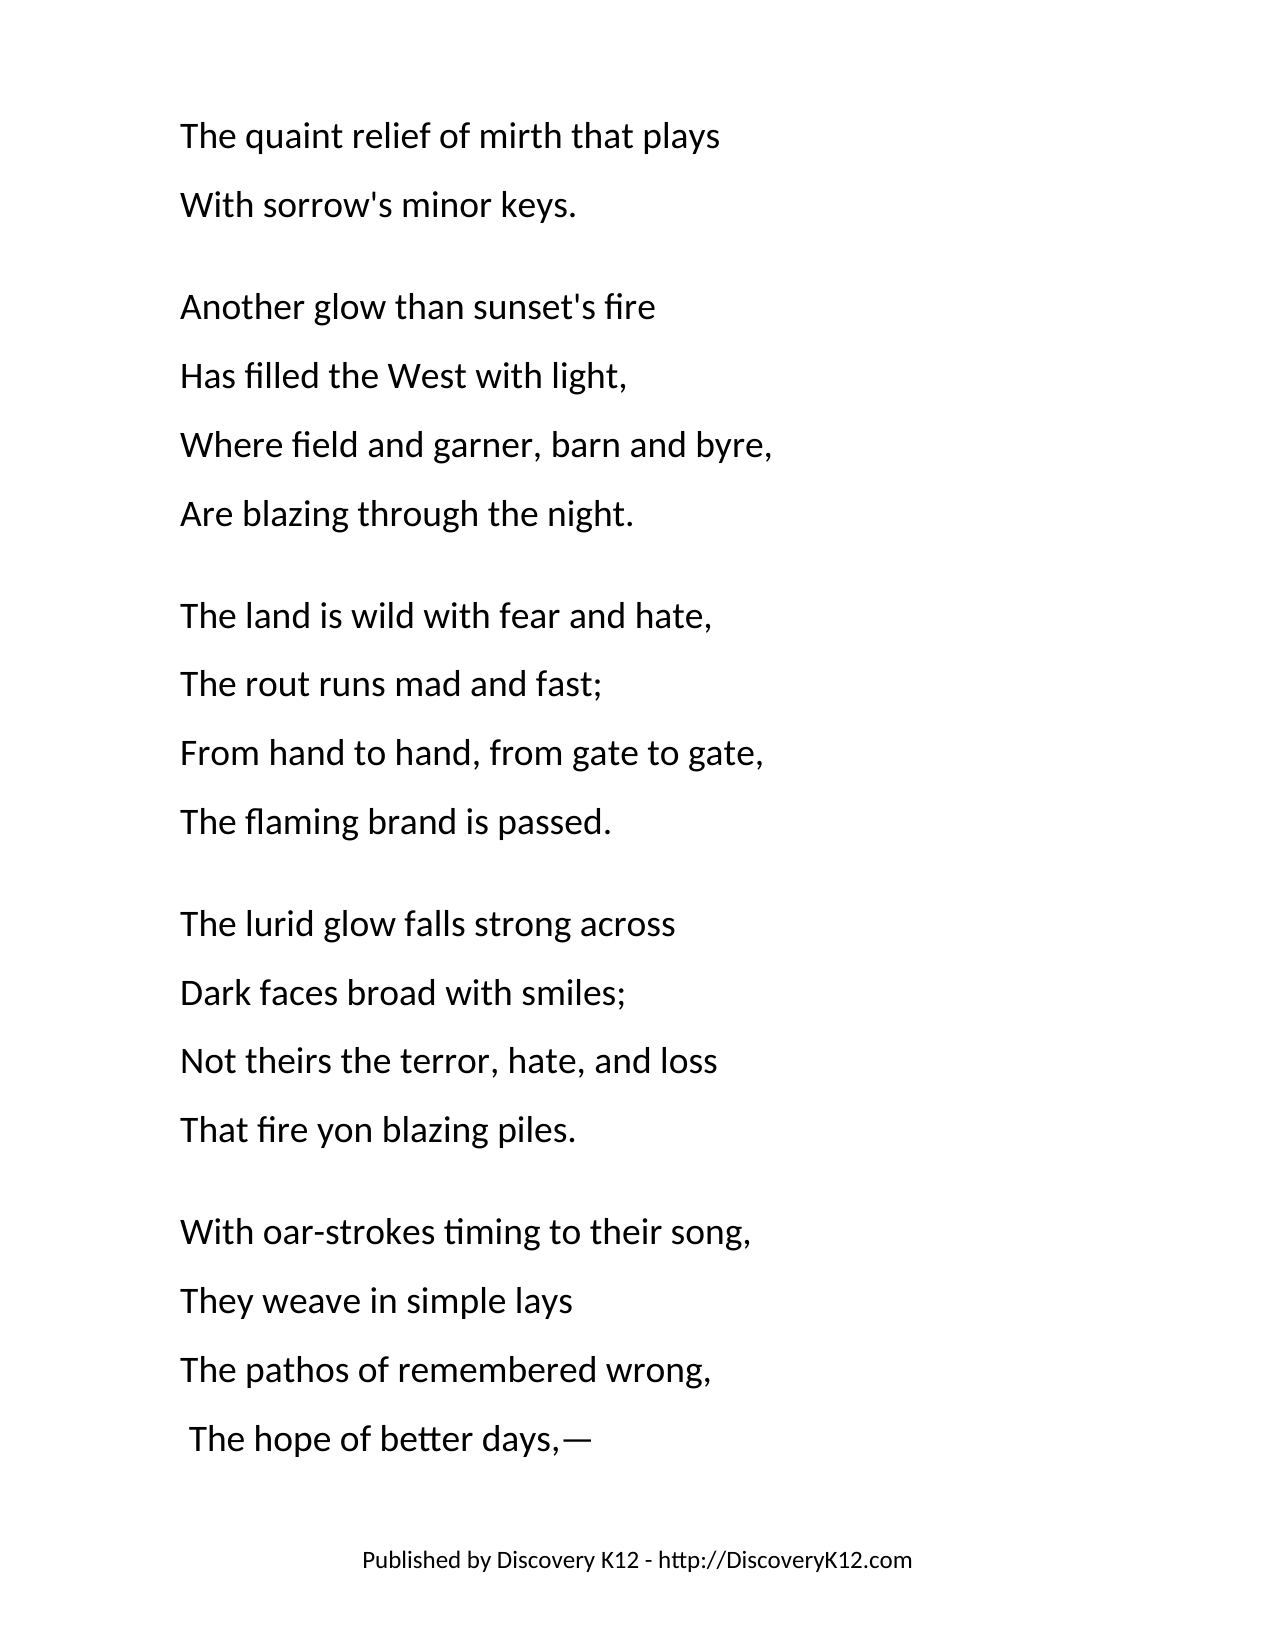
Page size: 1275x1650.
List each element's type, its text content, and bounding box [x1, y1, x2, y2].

text The land is wild with fear and hate, The rout runs mad and fast; From hand to hand, from gate to gate, The flaming brand is passed. [180, 592, 1095, 844]
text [180, 112, 1095, 227]
text With oar-strokes timing to their song, They weave in simple lays The pathos of remembered wrong, The hope of better days,— [180, 1208, 1095, 1460]
text The lurid glow falls strong across Dark faces broad with smiles; Not theirs the terror, hate, and loss That fire yon blazing piles. [180, 900, 1095, 1152]
text Another glow than sunset's fire Has filled the West with light, Where field and garner, barn and byre, Are blazing through the night. [180, 283, 1095, 535]
